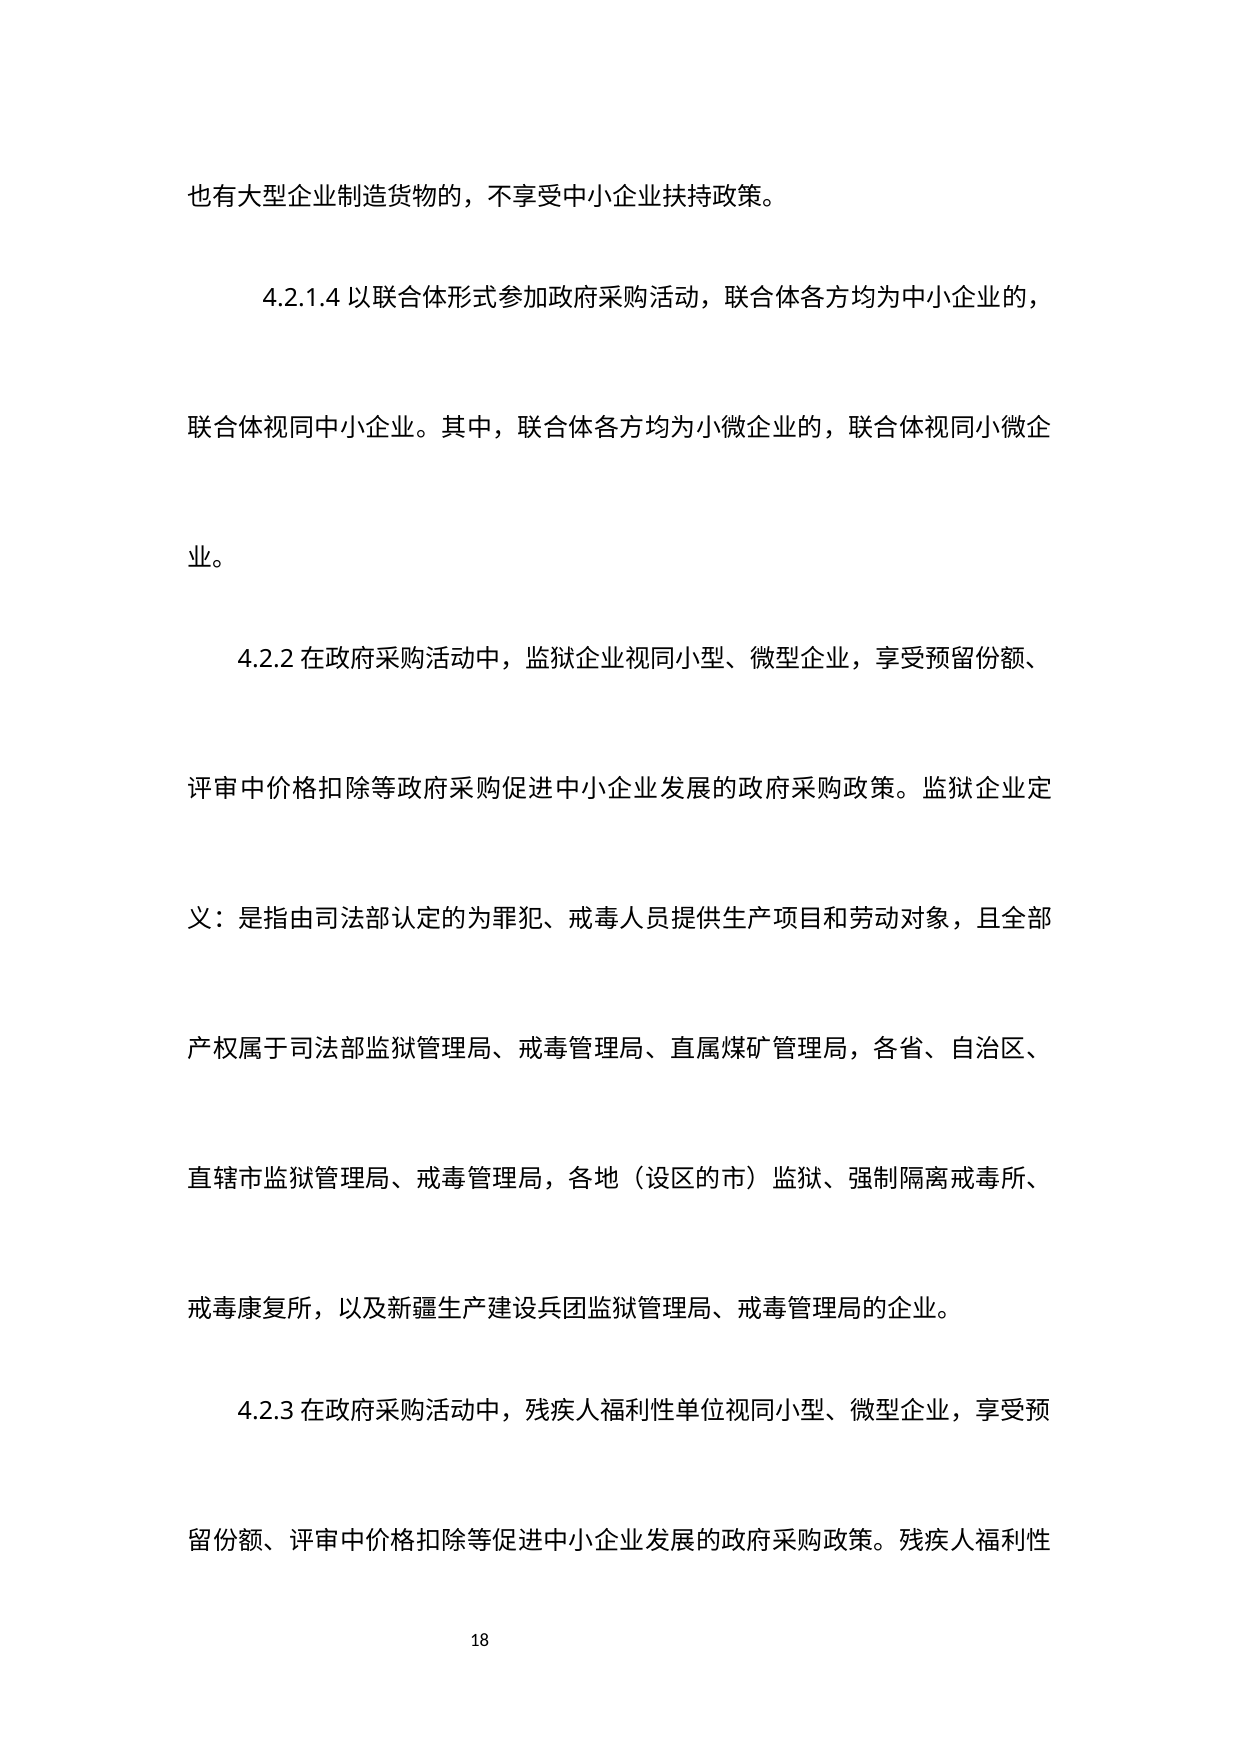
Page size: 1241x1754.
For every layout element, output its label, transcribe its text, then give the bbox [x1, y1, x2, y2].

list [187, 1376, 1053, 1571]
list 4.2.1.4 以联合体形式参加政府采购活动，联合体各方均为中小企业的，联合体视同中小企业。其中，联合体各方均为小微企业的，联合体视同小微企业。 [187, 263, 1053, 588]
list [187, 162, 1053, 227]
list 4.2.2 在政府采购活动中，监狱企业视同小型、微型企业，享受预留份额、评审中价格扣除等政府采购促进中小企业发展的政府采购政策。监狱企业定义：是指由司法部认定的为罪犯、戒毒人员提供生产项目和劳动对象，且全部产权属于司法部监狱管理局、戒毒管理局、直属煤矿管理局，各省、自治区、直辖市监狱管理局、戒毒管理局，各地（设区的市）监狱、强制隔离戒毒所、戒毒康复所，以及新疆生产建设兵团监狱管理局、戒毒管理局的企业。 [187, 624, 1053, 1339]
